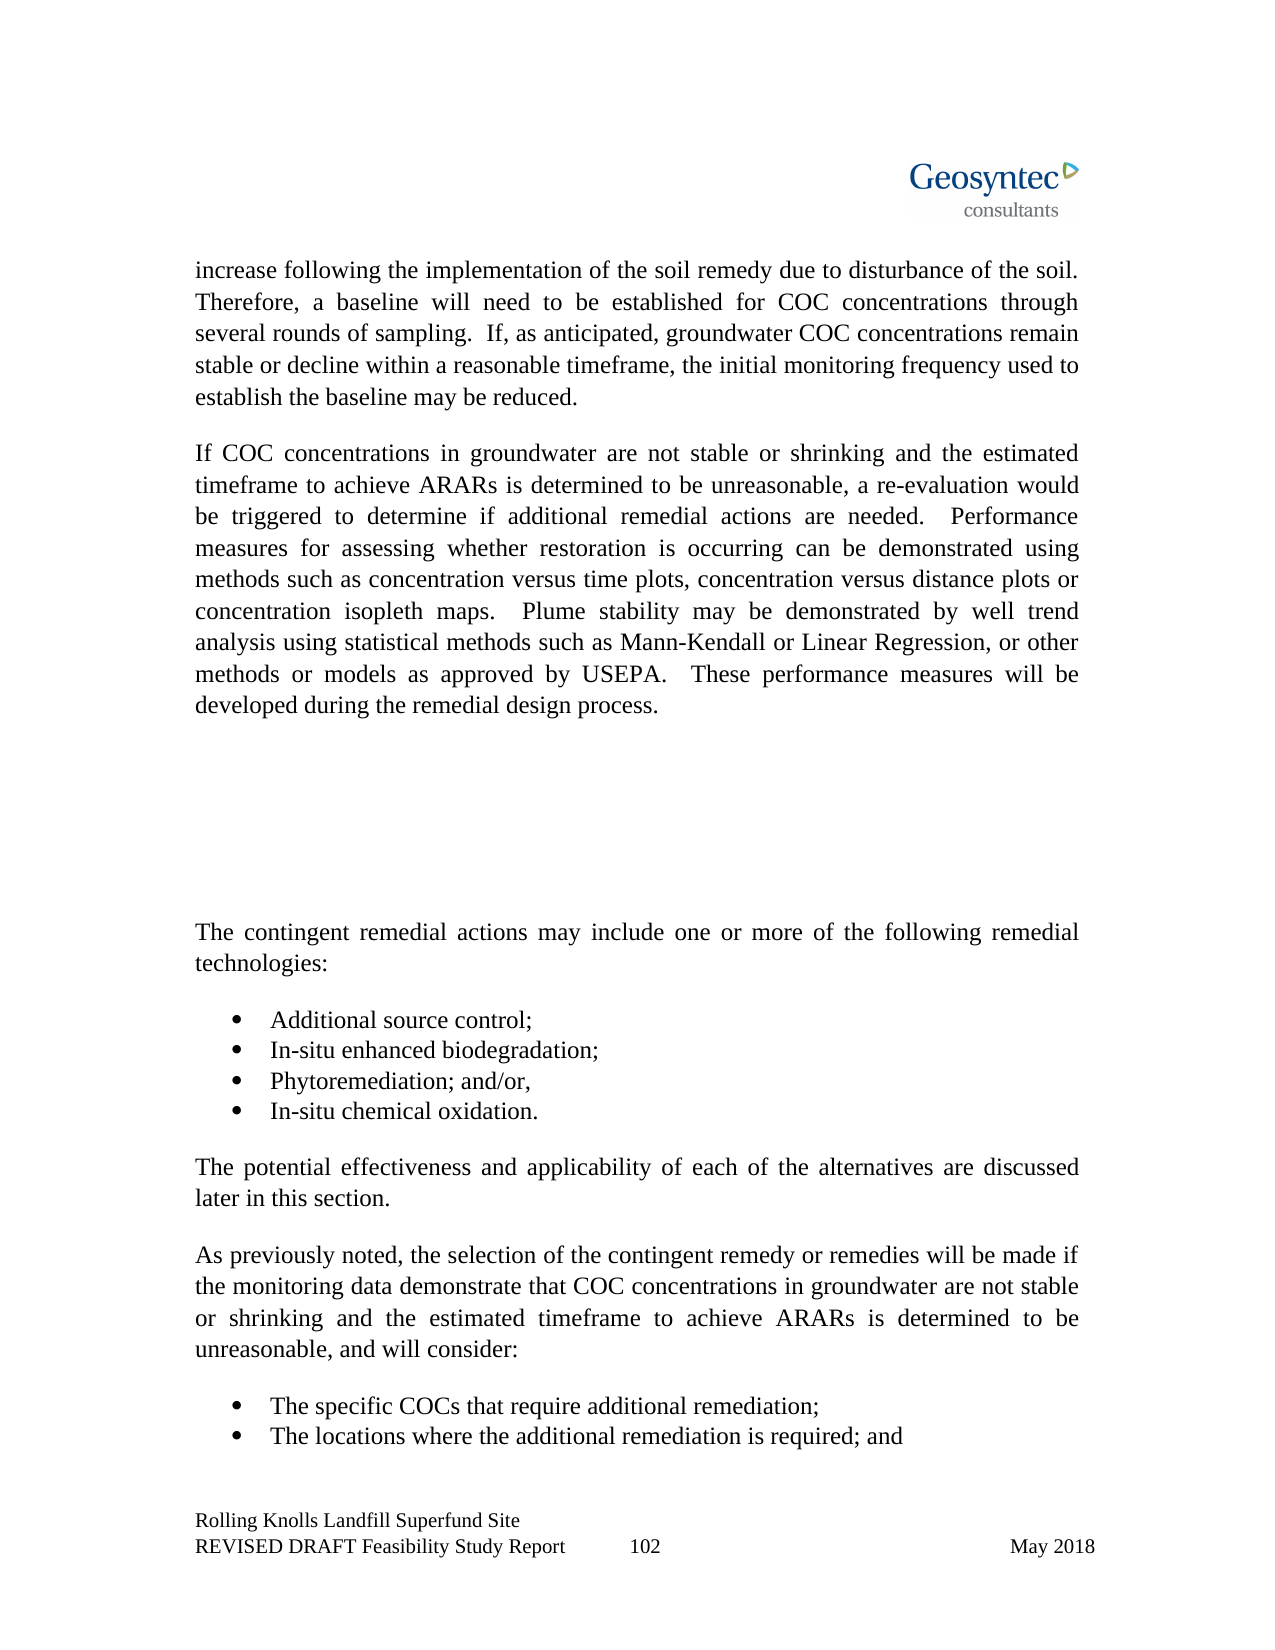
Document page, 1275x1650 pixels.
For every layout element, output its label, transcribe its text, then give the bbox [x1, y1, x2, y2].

picture [908, 160, 1080, 218]
list In-situ chemical oxidation. [232, 1096, 1080, 1125]
list In-situ enhanced biodegradation; [232, 1035, 1080, 1064]
text The potential effectiveness and applicability of each of the alternatives are discussed later in this section. [195, 1152, 1080, 1212]
list The locations where the additional remediation is required; and [232, 1421, 1080, 1450]
list Phytoremediation; and/or, [232, 1066, 1080, 1094]
text If COC concentrations in groundwater are not stable or shrinking and the estimated timeframe to achieve ARARs is determined to be unreasonable, a re-evaluation would be triggered to determine if additional remedial actions are needed. Performance measures for assessing whether restoration is occurring can be demonstrated using methods such as concentration versus time plots, concentration versus distance plots or concentration isopleth maps. Plume stability may be demonstrated by well trend analysis using statistical methods such as Mann-Kendall or Linear Regression, or other methods or models as approved by USEPA. These performance measures will be developed during the remedial design process. [195, 438, 1080, 719]
list Additional source control; [232, 1005, 1080, 1034]
list The specific COCs that require additional remediation; [232, 1391, 1080, 1420]
text The contingent remedial actions may include one or more of the following remedial technologies: [195, 917, 1080, 977]
text As previously noted, the selection of the contingent remedy or remedies will be made if the monitoring data demonstrate that COC concentrations in groundwater are not stable or shrinking and the estimated timeframe to achieve ARARs is determined to be unreasonable, and will consider: [195, 1240, 1080, 1363]
